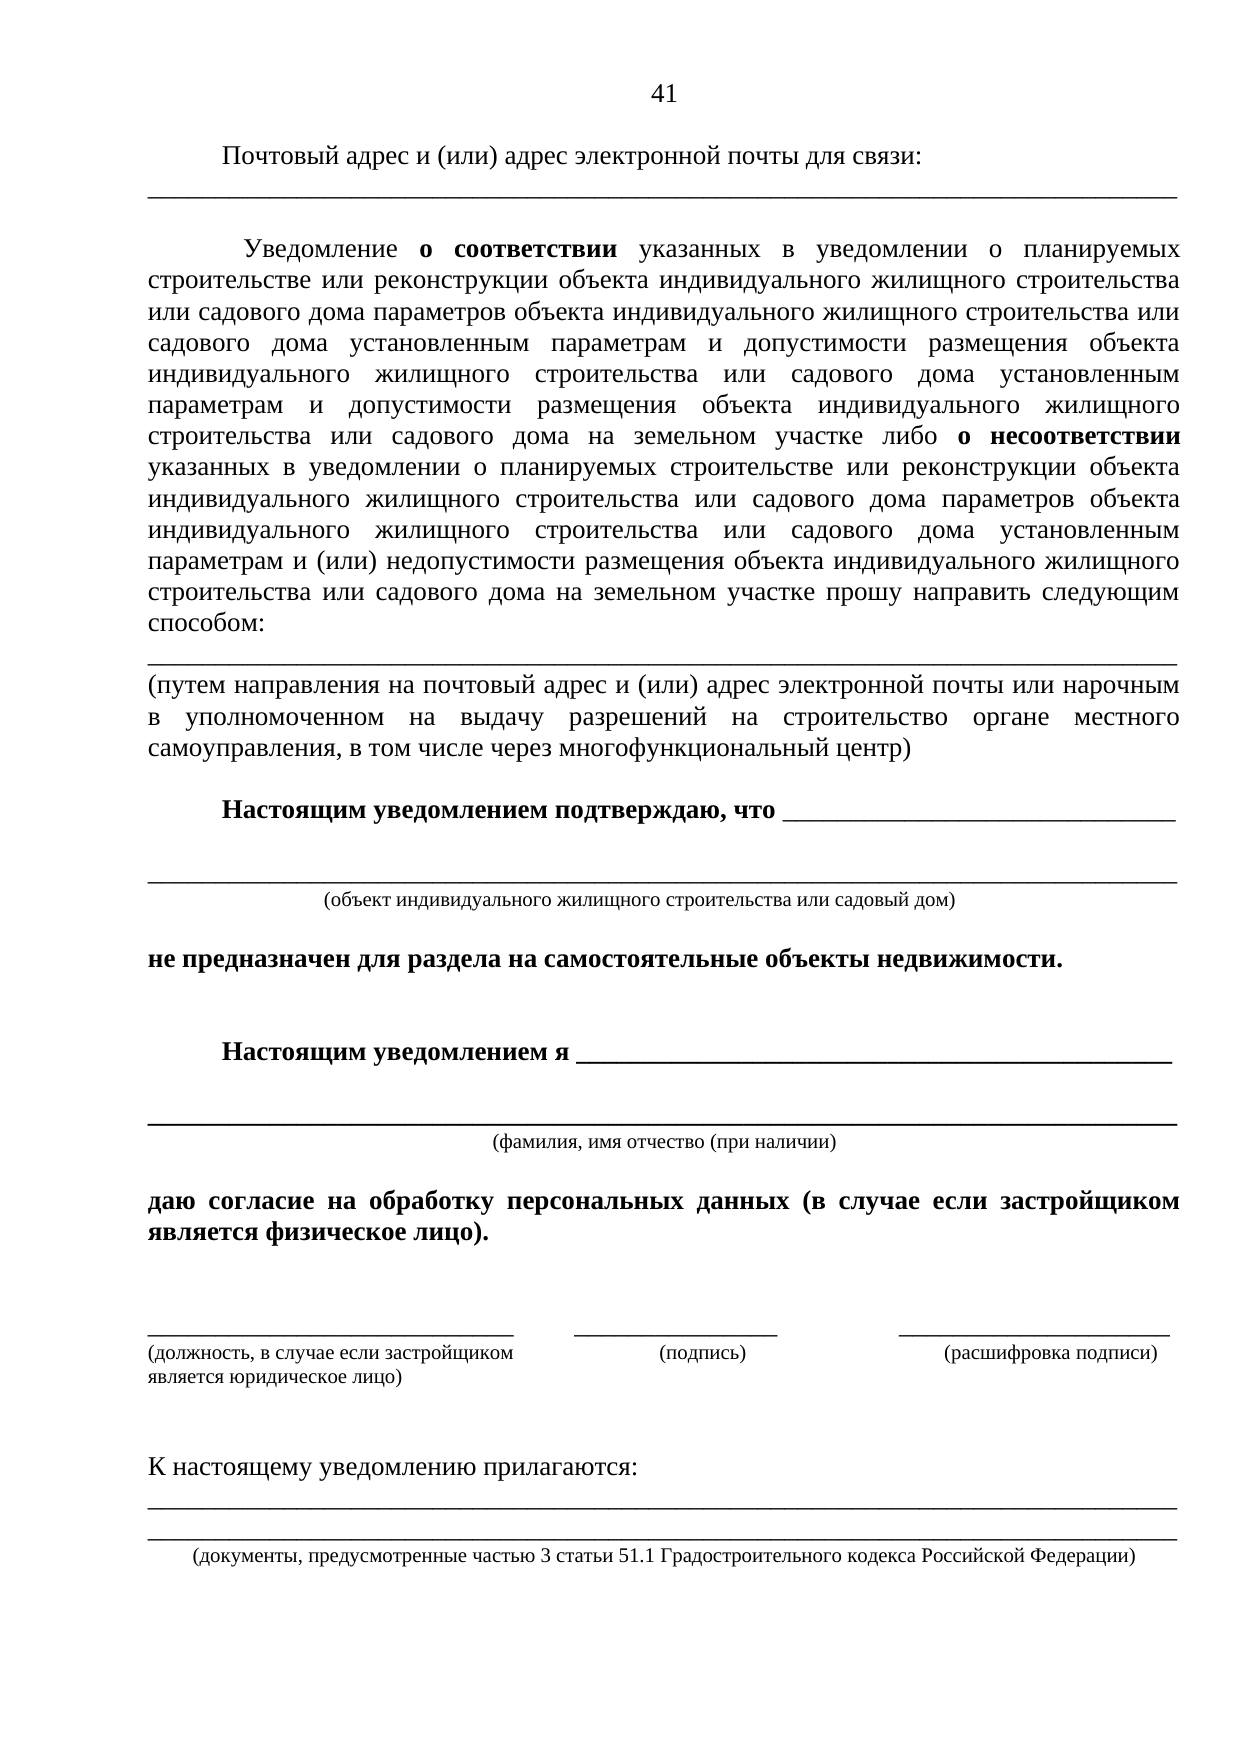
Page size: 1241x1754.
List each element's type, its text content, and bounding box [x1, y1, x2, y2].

text Настоящим уведомлением подтверждаю, что _____________________________ [148, 793, 1181, 824]
text Почтовый адрес и (или) адрес электронной почты для связи: [148, 139, 1181, 170]
text ____________________________________________________________________________ [148, 1097, 1181, 1129]
text ____________________________________________________________________________ [148, 855, 1181, 887]
text ____________________________________________________________________________ [148, 170, 1181, 201]
text (объект индивидуального жилищного строительства или садовый дом) [148, 887, 1181, 911]
text (должность, в случае если застройщиком (подпись) (расшифровка подписи) [148, 1339, 1181, 1364]
text ____________________________________________________________________________ [148, 1481, 1181, 1512]
text ___________________________ _______________ ____________________ [148, 1308, 1181, 1339]
text Настоящим уведомлением я ____________________________________________ [148, 1035, 1181, 1066]
text К настоящему уведомлению прилагаются: [148, 1450, 1181, 1481]
text не предназначен для раздела на самостоятельные объекты недвижимости. [148, 942, 1181, 973]
text (документы, предусмотренные частью 3 статьи 51.1 Градостроительного кодекса Российской Федерации) [148, 1543, 1181, 1567]
text (путем направления на почтовый адрес и (или) адрес электронной почты или нарочным в уполномоченном на выдачу разрешений на строительство органе местного самоуправления, в том числе через многофункциональный центр) [148, 668, 1181, 762]
text (фамилия, имя отчество (при наличии) [148, 1129, 1181, 1153]
text ____________________________________________________________________________ [148, 637, 1181, 668]
text Уведомление о соответствии указанных в уведомлении о планируемых строительстве или реконструкции объекта индивидуального жилищного строительства или садового дома параметров объекта индивидуального жилищного строительства или садового дома установленным параметрам и допустимости размещения объекта индивидуального жилищного строительства или садового дома установленным параметрам и допустимости размещения объекта индивидуального жилищного строительства или садового дома на земельном участке либо о несоответствии указанных в уведомлении о планируемых строительстве или реконструкции объекта индивидуального жилищного строительства или садового дома параметров объекта индивидуального жилищного строительства или садового дома установленным параметрам и (или) недопустимости размещения объекта индивидуального жилищного строительства или садового дома на земельном участке прошу направить следующим способом: [148, 232, 1181, 637]
text даю согласие на обработку персональных данных (в случае если застройщиком является физическое лицо). [148, 1184, 1181, 1246]
text является юридическое лицо) [148, 1364, 1181, 1388]
text ____________________________________________________________________________ [148, 1512, 1181, 1543]
